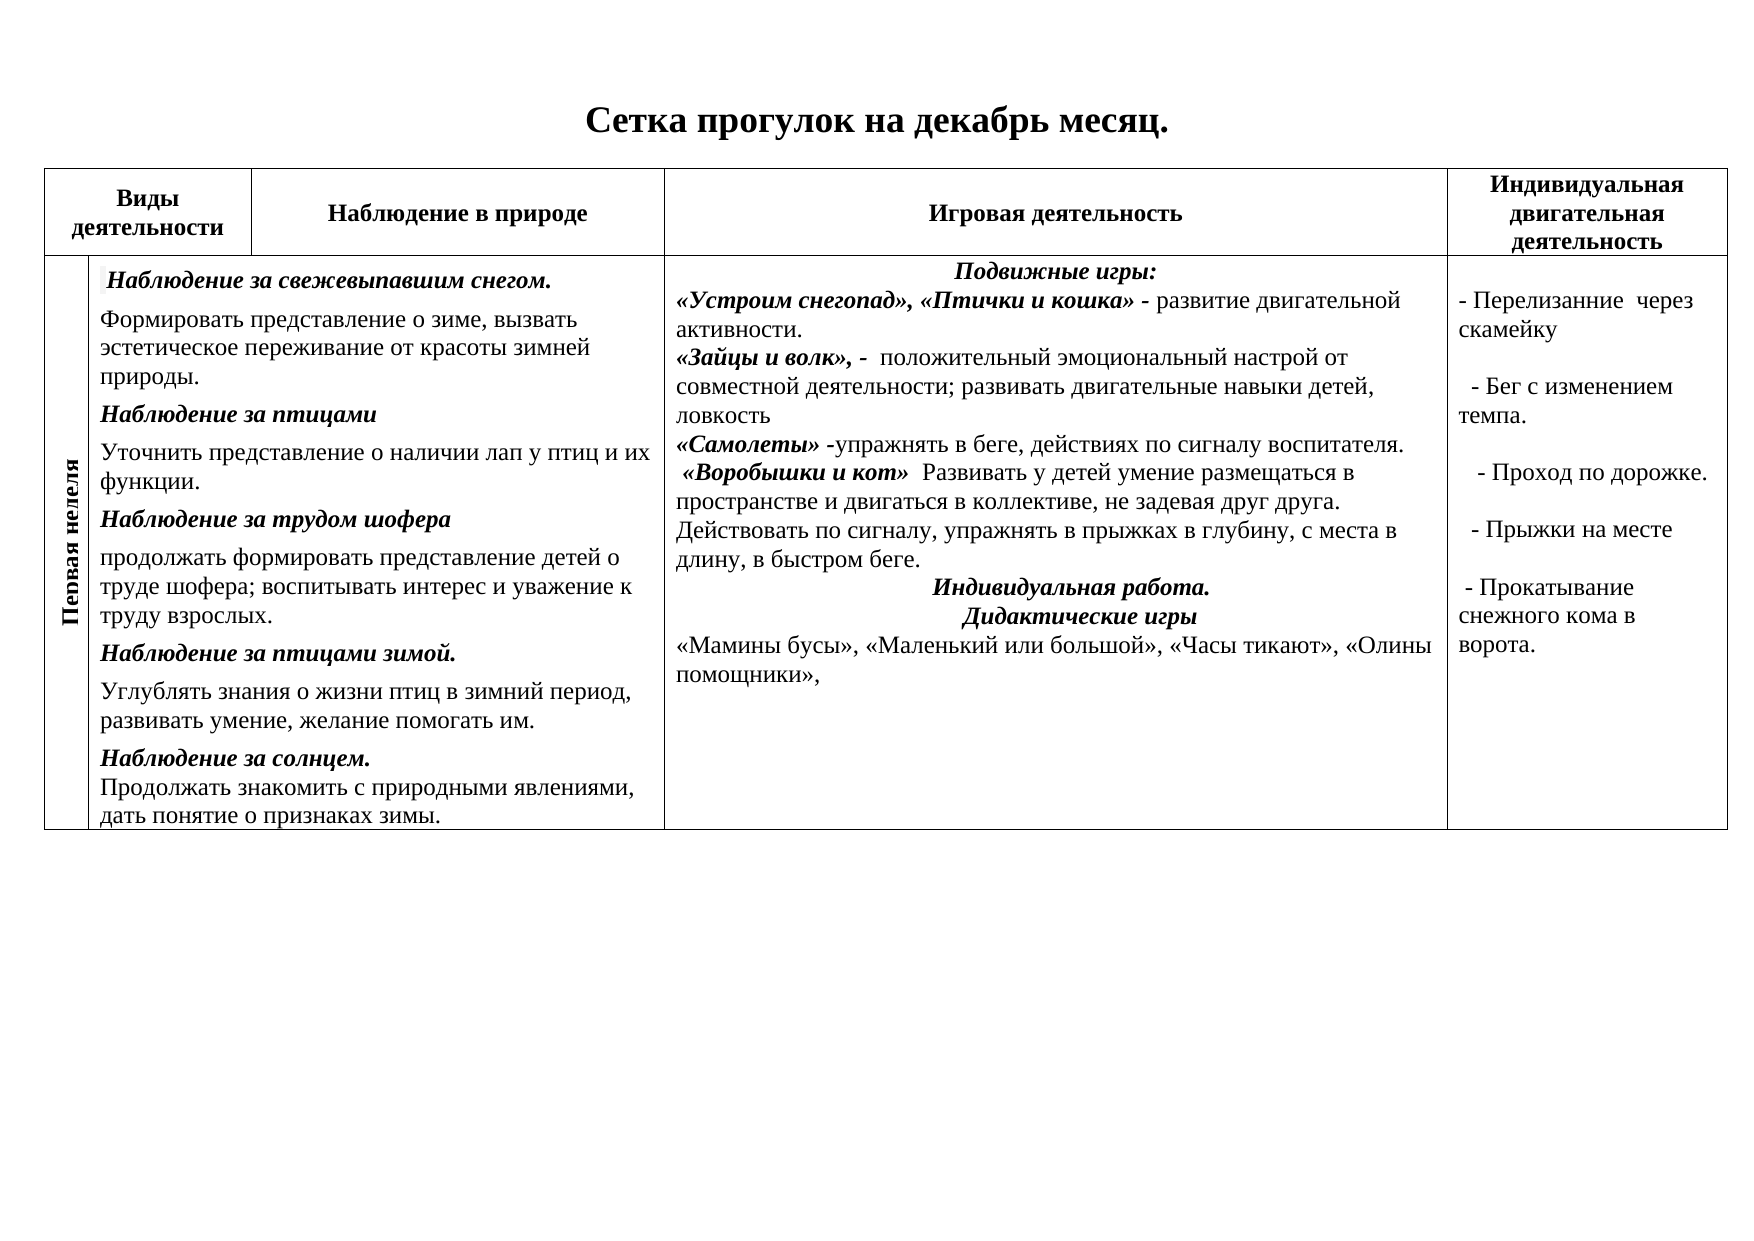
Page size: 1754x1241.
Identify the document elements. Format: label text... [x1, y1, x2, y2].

table_cell Первая неделя [45, 256, 88, 829]
table_cell - Перелизанние через скамейку - Бег с изменением темпа. - Проход по дорожке. - Прыжки на месте - Прокатывание снежного кома в ворота. [1448, 256, 1727, 829]
text Сетка прогулок на декабрь месяц. [118, 97, 1636, 141]
table_cell Подвижные игры: «Устроим снегопад», «Птички и кошка» - развитие двигательной активности. «Зайцы и волк», - положительный эмоциональный настрой от совместной деятельности; развивать двигательные навыки детей, ловкость «Самолеты» -упражнять в беге, действиях по сигналу воспитателя. «Воробышки и кот» Развивать у детей умение размещаться в пространстве и двигаться в коллективе, не задевая друг друга. Действовать по сигналу, упражнять в прыжках в глубину, с места в длину, в быстром беге. Индивидуальная работа. Дидактические игры «Мамины бусы», «Маленький или большой», «Часы тикают», «Олины помощники», [665, 256, 1447, 829]
table_cell Наблюдение за свежевыпавшим снегом. Формировать представление о зиме, вызвать эстетическое переживание от красоты зимней природы. Наблюдение за птицами Уточнить представление о наличии лап у птиц и их функции. Наблюдение за трудом шофера продолжать формировать представление детей о труде шофера; воспитывать интерес и уважение к труду взрослых. Наблюдение за птицами зимой. Углублять знания о жизни птиц в зимний период, развивать умение, желание помогать им. Наблюдение за солнцем. Продолжать знакомить с природными явлениями, дать понятие о признаках зимы. [89, 256, 664, 829]
table_header Индивидуальная двигательная деятельность [1448, 169, 1727, 255]
table_header Игровая деятельность [665, 169, 1447, 255]
table_header Виды деятельности [45, 169, 251, 255]
table_header Наблюдение в природе [252, 169, 664, 255]
